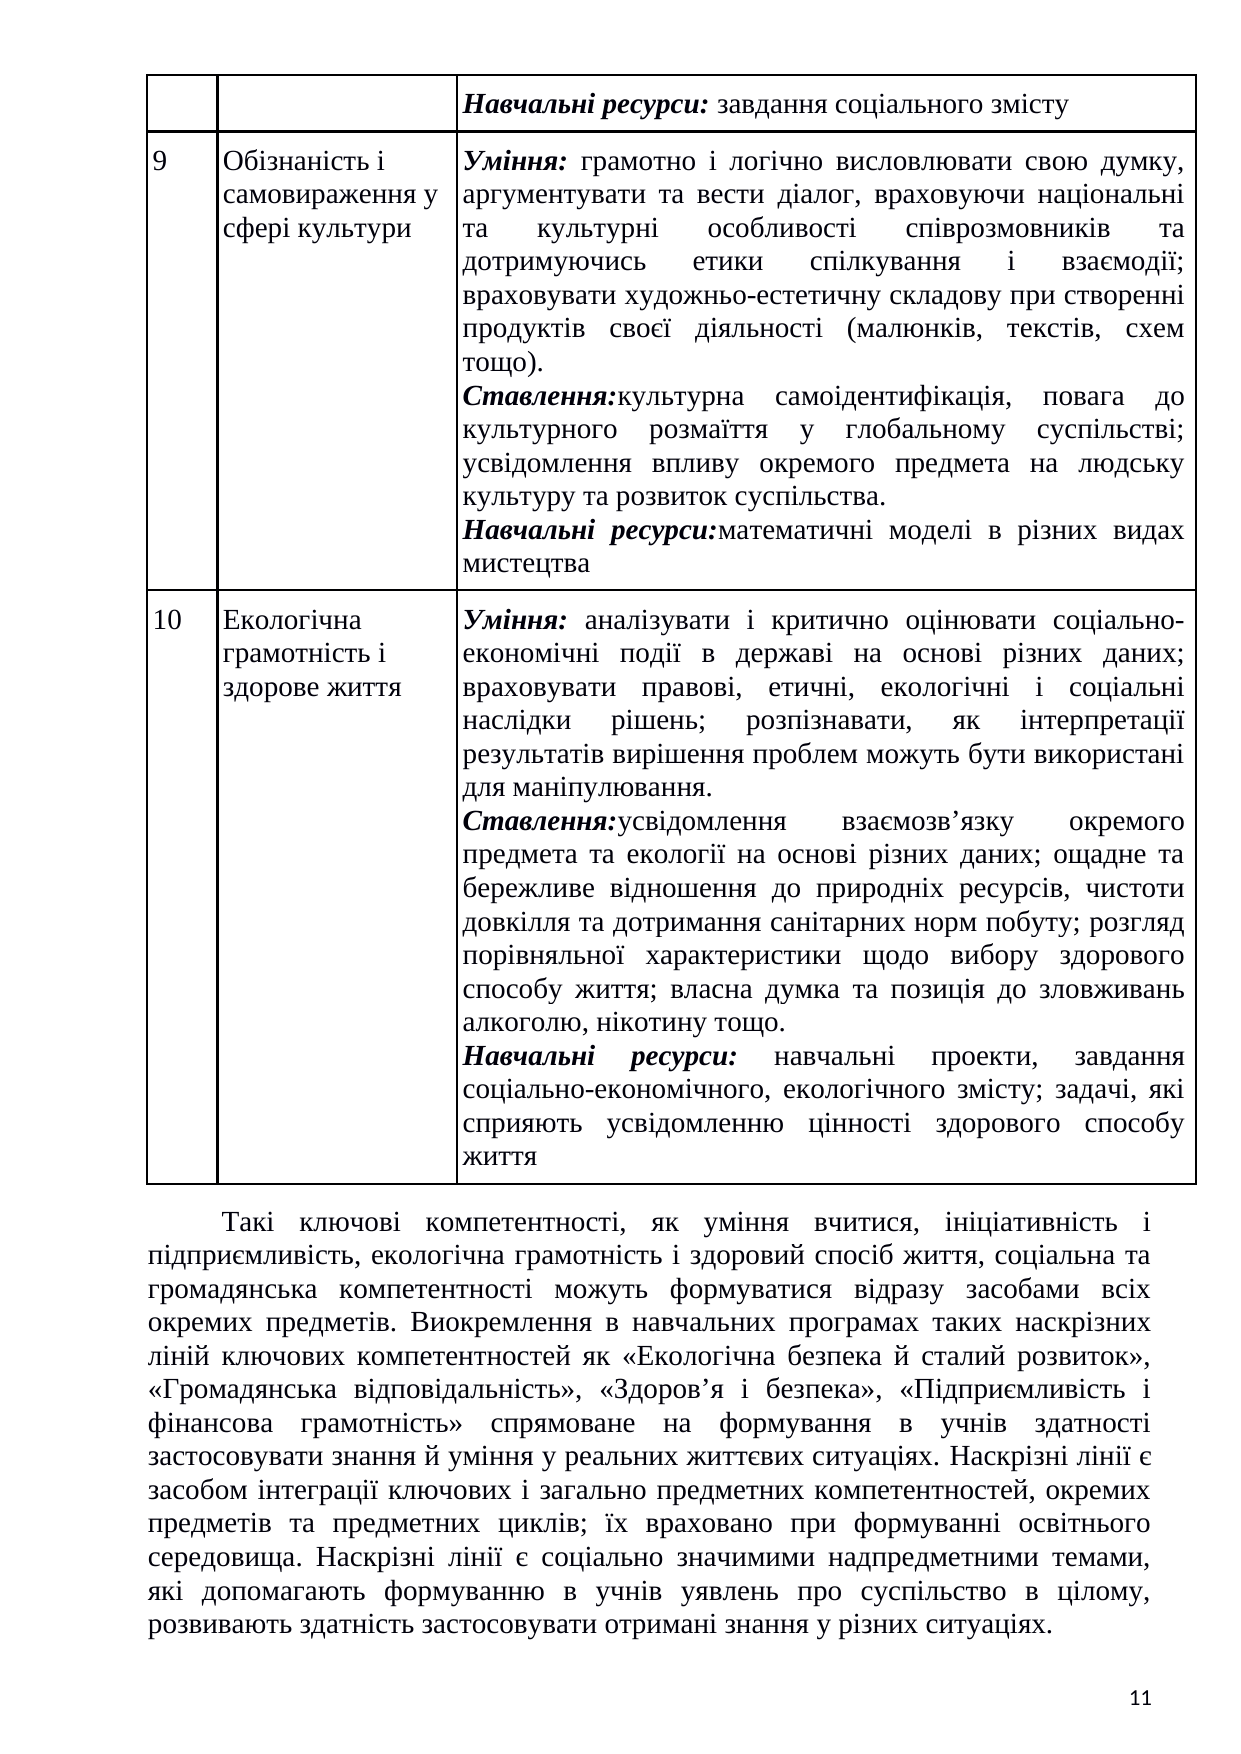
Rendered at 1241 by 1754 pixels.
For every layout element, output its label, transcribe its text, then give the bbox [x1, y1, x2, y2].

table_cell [219, 76, 456, 130]
table_cell Екологічна грамотність і здорове життя [219, 591, 456, 1182]
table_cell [458, 76, 1195, 130]
table_cell Обізнаність і самовираження у сфері культури [219, 133, 456, 589]
table_cell 10 [148, 591, 216, 1182]
table_cell 9 [148, 133, 216, 589]
table_cell Уміння: аналізувати і критично оцінювати соціально-економічні події в державі на основі різних даних; враховувати правові, етичні, екологічні і соціальні наслідки рішень; розпізнавати, як інтерпретації результатів вирішення проблем можуть бути використані для маніпулювання. Ставлення:усвідомлення взаємозв’язку окремого предмета та екології на основі різних даних; ощадне та бережливе відношення до природніх ресурсів, чистоти довкілля та дотримання санітарних норм побуту; розгляд порівняльної характеристики щодо вибору здорового способу життя; власна думка та позиція до зловживань алкоголю, нікотину тощо. Навчальні ресурси: навчальні проекти, завдання соціально-економічного, екологічного змісту; задачі, які сприяють усвідомленню цінності здорового способу життя [458, 591, 1195, 1182]
text Такі ключові компетентності, як уміння вчитися, ініціативність і підприємливість, екологічна грамотність і здоровий спосіб життя, соціальна та громадянська компетентності можуть формуватися відразу засобами всіх окремих предметів. Виокремлення в навчальних програмах таких наскрізних ліній ключових компетентностей як «Екологічна безпека й сталий розвиток», «Громадянська відповідальність», «Здоров’я і безпека», «Підприємливість і фінансова грамотність» спрямоване на формування в учнів здатності застосовувати знання й уміння у реальних життєвих ситуаціях. Наскрізні лінії є засобом інтеграції ключових і загально предметних компетентностей, окремих предметів та предметних циклів; їх враховано при формуванні освітнього середовища. Наскрізні лінії є соціально значимими надпредметними темами, які допомагають формуванню в учнів уявлень про суспільство в цілому, розвивають здатність застосовувати отримані знання у різних ситуаціях. [148, 1204, 1152, 1640]
table_cell Уміння: грамотно і логічно висловлювати свою думку, аргументувати та вести діалог, враховуючи національні та культурні особливості співрозмовників та дотримуючись етики спілкування і взаємодії; враховувати художньо-естетичну складову при створенні продуктів своєї діяльності (малюнків, текстів, схем тощо). Ставлення:культурна самоідентифікація, повага до культурного розмаїття у глобальному суспільстві; усвідомлення впливу окремого предмета на людську культуру та розвиток суспільства. Навчальні ресурси:математичні моделі в різних видах мистецтва [458, 133, 1195, 589]
table_cell 8 [148, 76, 216, 130]
